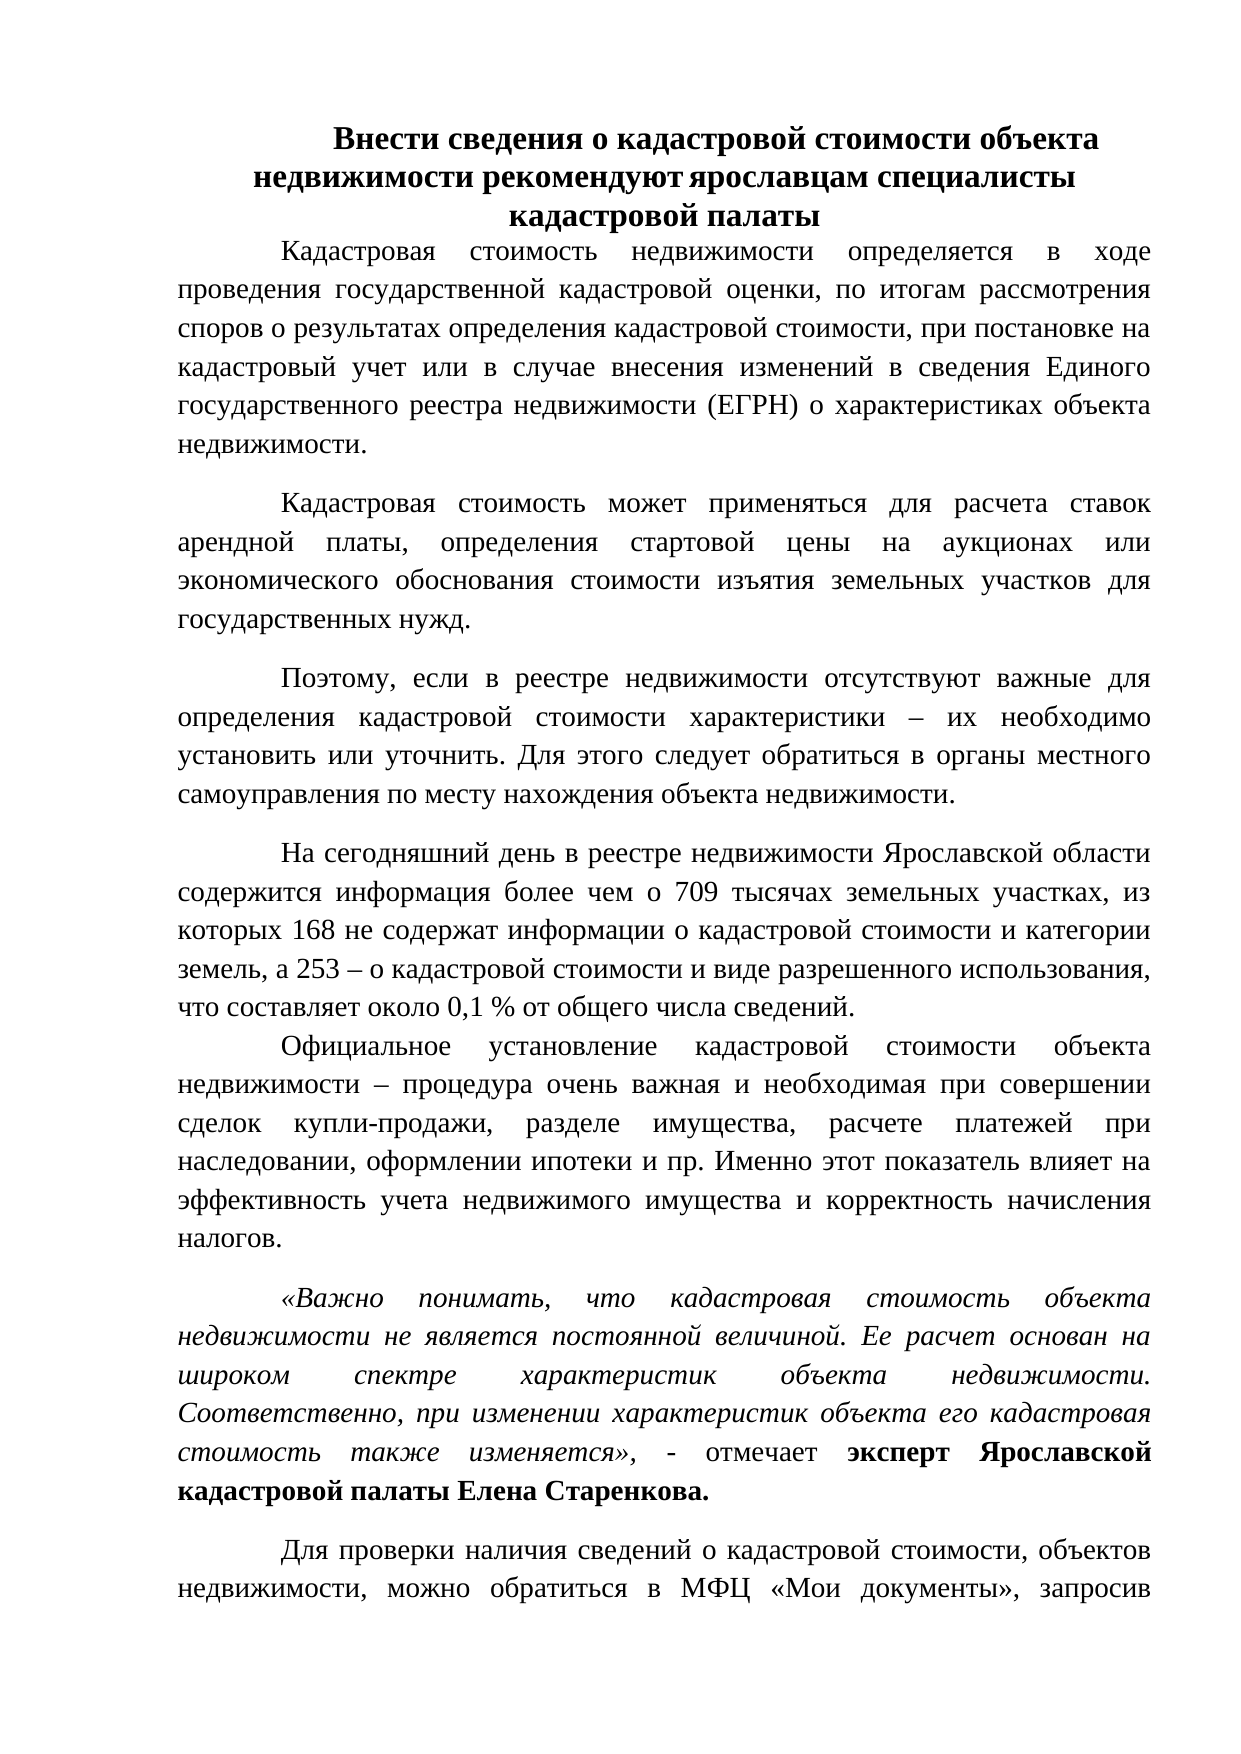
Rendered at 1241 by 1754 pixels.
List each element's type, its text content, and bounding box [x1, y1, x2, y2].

text Официальное установление кадастровой стоимости объекта недвижимости – процедура очень важная и необходимая при совершении сделок купли-продажи, разделе имущества, расчете платежей при наследовании, оформлении ипотеки и пр. Именно этот показатель влияет на эффективность учета недвижимого имущества и корректность начисления налогов. [177, 1028, 1152, 1254]
text Внести сведения о кадастровой стоимости объекта недвижимости рекомендуют ярославцам специалисты кадастровой палаты [177, 118, 1152, 233]
text Поэтому, если в реестре недвижимости отсутствуют важные для определения кадастровой стоимости характеристики – их необходимо установить или уточнить. Для этого следует обратиться в органы местного самоуправления по месту нахождения объекта недвижимости. [177, 660, 1152, 809]
text «Важно понимать, что кадастровая стоимость объекта недвижимости не является постоянной величиной. Ее расчет основан на широком спектре характеристик объекта недвижимости. Соответственно, при изменении характеристик объекта его кадастровая стоимость также изменяется», - отмечает эксперт Ярославской кадастровой палаты Елена Старенкова. [177, 1280, 1152, 1506]
text На сегодняшний день в реестре недвижимости Ярославской области содержится информация более чем о 709 тысячах земельных участках, из которых 168 не содержат информации о кадастровой стоимости и категории земель, а 253 – о кадастровой стоимости и виде разрешенного использования, что составляет около 0,1 % от общего числа сведений. [177, 835, 1152, 1023]
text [177, 1532, 1152, 1604]
text Кадастровая стоимость может применяться для расчета ставок арендной платы, определения стартовой цены на аукционах или экономического обоснования стоимости изъятия земельных участков для государственных нужд. [177, 485, 1152, 634]
text Кадастровая стоимость недвижимости определяется в ходе проведения государственной кадастровой оценки, по итогам рассмотрения споров о результатах определения кадастровой стоимости, при постановке на кадастровый учет или в случае внесения изменений в сведения Единого государственного реестра недвижимости (ЕГРН) о характеристиках объекта недвижимости. [177, 233, 1152, 459]
